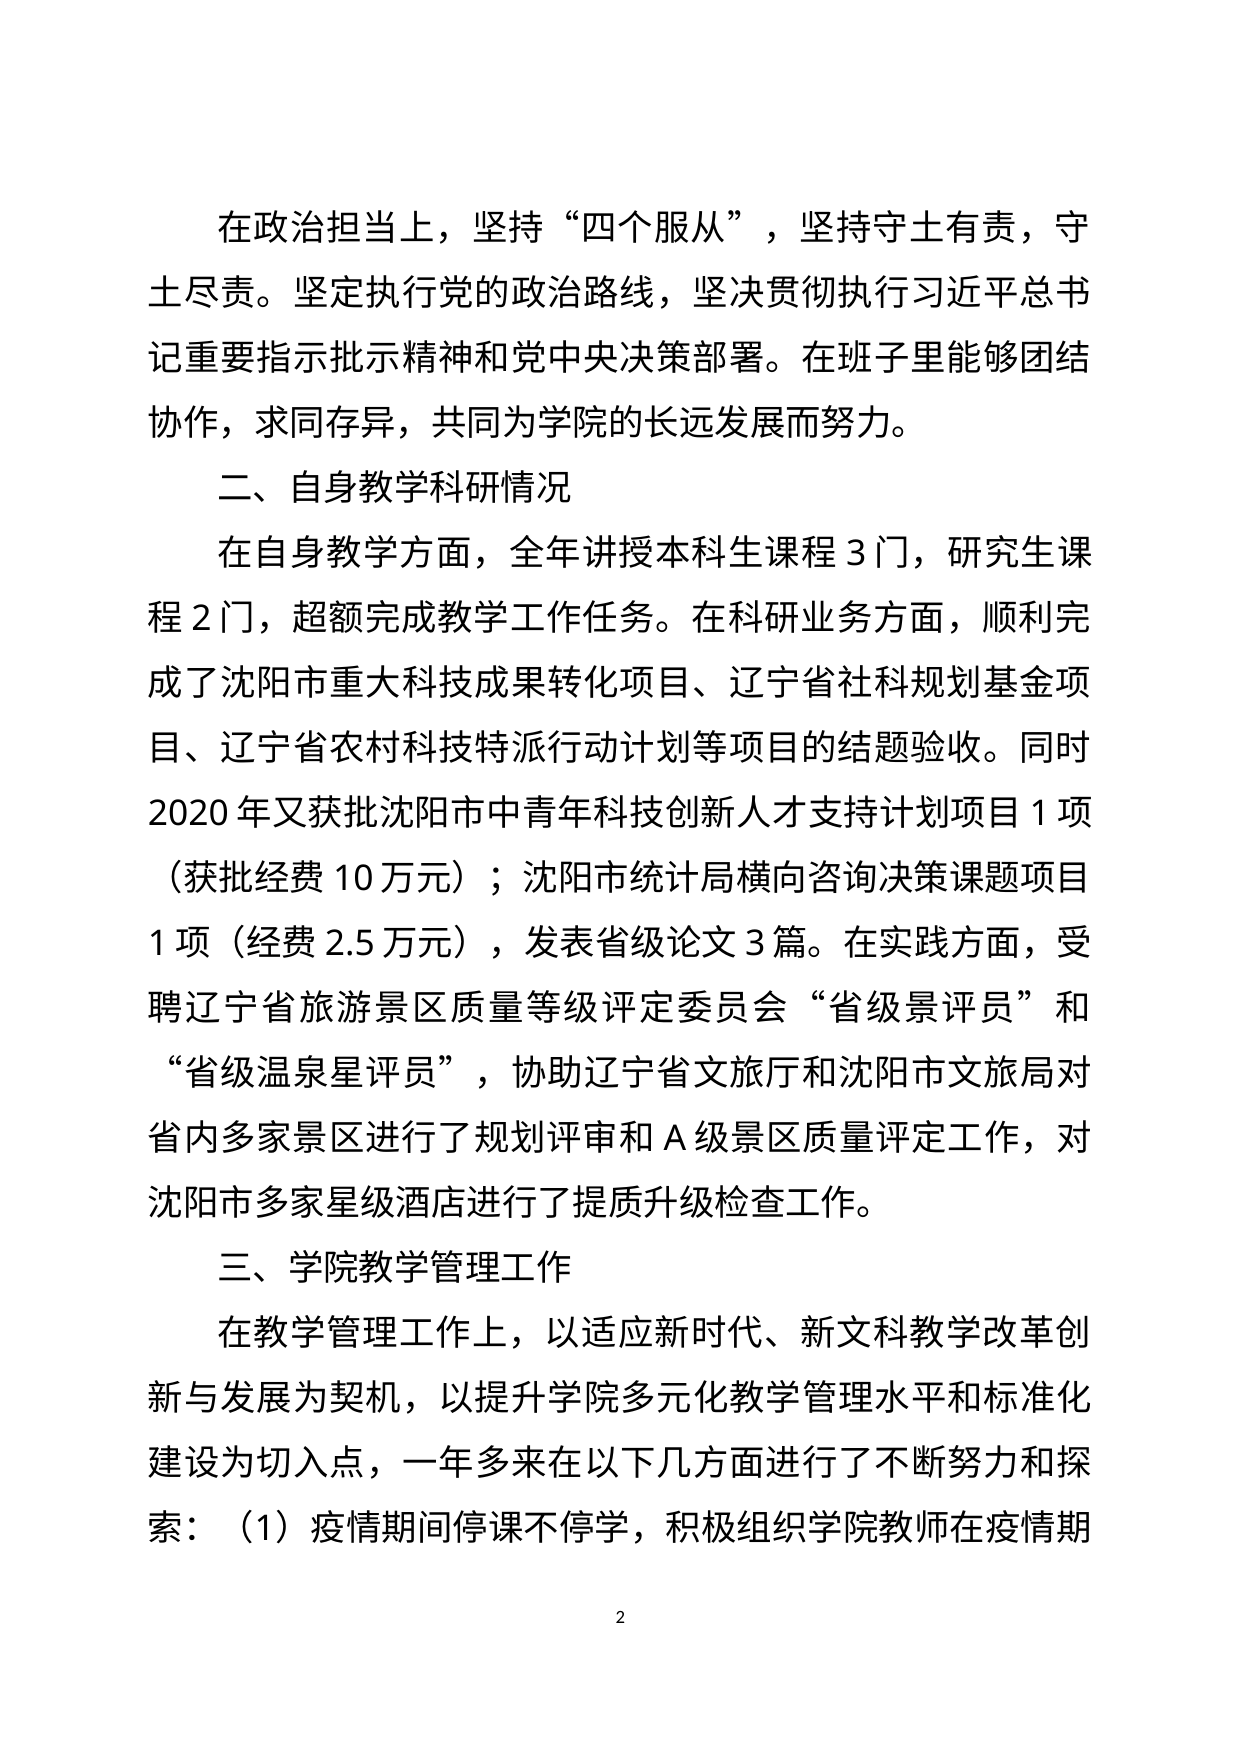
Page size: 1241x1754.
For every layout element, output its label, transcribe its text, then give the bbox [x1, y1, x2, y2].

text 二、自身教学科研情况 [148, 452, 1092, 517]
text 在政治担当上，坚持“四个服从”，坚持守土有责，守土尽责。坚定执行党的政治路线，坚决贯彻执行习近平总书记重要指示批示精神和党中央决策部署。在班子里能够团结协作，求同存异，共同为学院的长远发展而努力。 [148, 192, 1092, 452]
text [148, 1297, 1092, 1557]
text 三、学院教学管理工作 [148, 1232, 1092, 1297]
text 在自身教学方面，全年讲授本科生课程3门，研究生课程2门，超额完成教学工作任务。在科研业务方面，顺利完成了沈阳市重大科技成果转化项目、辽宁省社科规划基金项目、辽宁省农村科技特派行动计划等项目的结题验收。同时2020年又获批沈阳市中青年科技创新人才支持计划项目1项（获批经费10万元）；沈阳市统计局横向咨询决策课题项目1项（经费2.5万元），发表省级论文3篇。在实践方面，受聘辽宁省旅游景区质量等级评定委员会“省级景评员”和“省级温泉星评员”，协助辽宁省文旅厅和沈阳市文旅局对省内多家景区进行了规划评审和A级景区质量评定工作，对沈阳市多家星级酒店进行了提质升级检查工作。 [148, 517, 1092, 1232]
